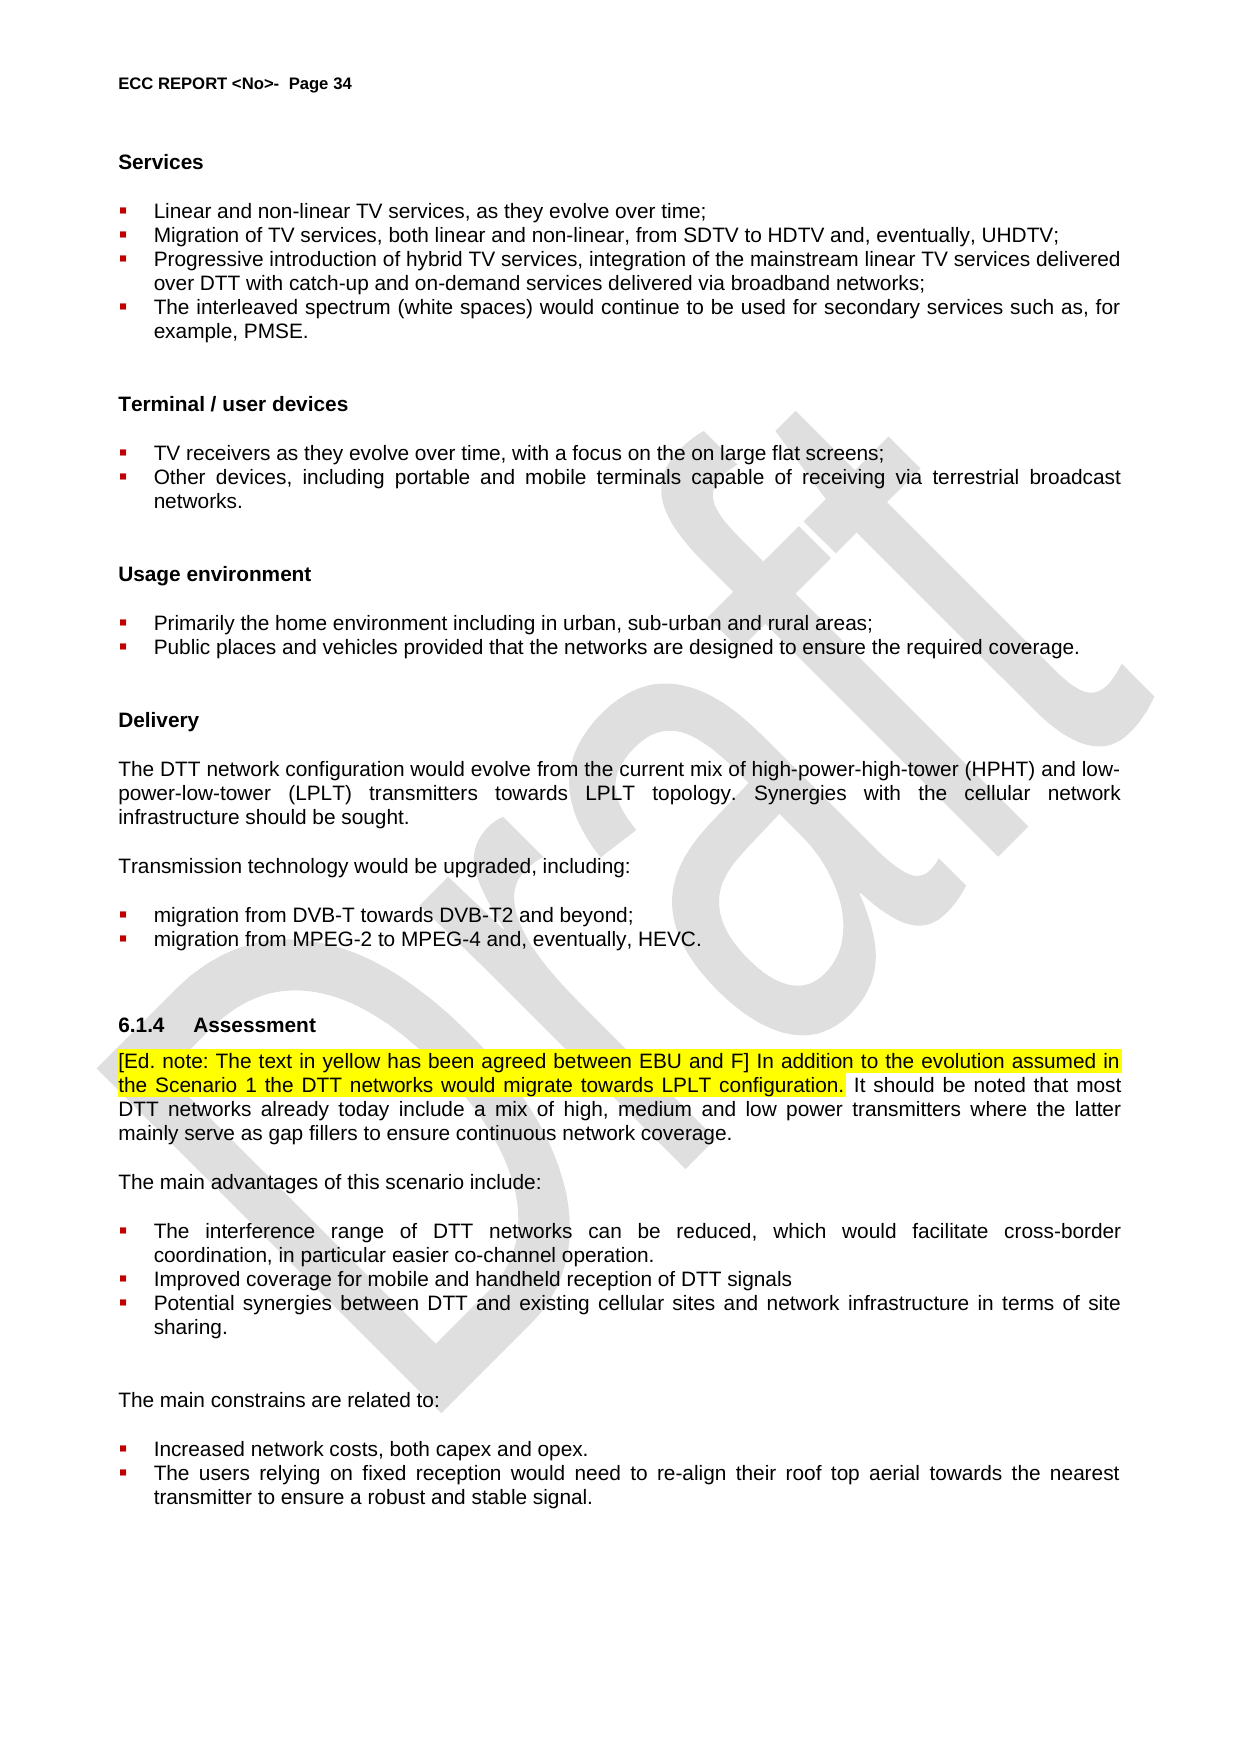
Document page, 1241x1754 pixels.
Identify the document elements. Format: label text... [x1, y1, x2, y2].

text Terminal / user devices [118, 392, 1122, 416]
list Improved coverage for mobile and handheld reception of DTT signals [118, 1267, 1122, 1291]
list Primarily the home environment including in urban, sub-urban and rural areas; [118, 611, 1122, 635]
list Potential synergies between DTT and existing cellular sites and network infrastructure in terms of site sharing. [118, 1291, 1122, 1339]
text [Ed. note: The text in yellow has been agreed between EBU and F] In addition to the evolution assumed in the Scenario 1 the DTT networks would migrate towards LPLT configuration. It should be noted that most DTT networks already today include a mix of high, medium and low power transmitters where the latter mainly serve as gap fillers to ensure continuous network coverage. [118, 1073, 1122, 1145]
list TV receivers as they evolve over time, with a focus on the on large flat screens; [118, 441, 1122, 465]
text Transmission technology would be upgraded, including: [118, 854, 1122, 878]
text The main constrains are related to: [118, 1388, 1122, 1412]
list The interleaved spectrum (white spaces) would continue to be used for secondary services such as, for example, PMSE. [118, 295, 1122, 343]
list migration from MPEG-2 to MPEG-4 and, eventually, HEVC. [118, 927, 1122, 951]
list Progressive introduction of hybrid TV services, integration of the mainstream linear TV services delivered over DTT with catch-up and on-demand services delivered via broadband networks; [118, 247, 1122, 295]
list Linear and non-linear TV services, as they evolve over time; [118, 199, 1122, 223]
text Usage environment [118, 562, 1122, 586]
list Migration of TV services, both linear and non-linear, from SDTV to HDTV and, eventually, UHDTV; [118, 223, 1122, 247]
text Delivery [118, 708, 1122, 732]
list The users relying on fixed reception would need to re-align their roof top aerial towards the nearest transmitter to ensure a robust and stable signal. [118, 1461, 1122, 1509]
text Services [118, 150, 1122, 174]
list The interference range of DTT networks can be reduced, which would facilitate cross-border coordination, in particular easier co-channel operation. [118, 1219, 1122, 1267]
list Public places and vehicles provided that the networks are designed to ensure the required coverage. [118, 635, 1122, 659]
text The DTT network configuration would evolve from the current mix of high-power-high-tower (HPHT) and low-power-low-tower (LPLT) transmitters towards LPLT topology. Synergies with the cellular network infrastructure should be sought. [118, 757, 1122, 829]
list Other devices, including portable and mobile terminals capable of receiving via terrestrial broadcast networks. [118, 465, 1122, 513]
subtitle Assessment [118, 1012, 1122, 1036]
list migration from DVB-T towards DVB-T2 and beyond; [118, 903, 1122, 927]
list Increased network costs, both capex and opex. [118, 1437, 1122, 1461]
text The main advantages of this scenario include: [118, 1170, 1122, 1194]
